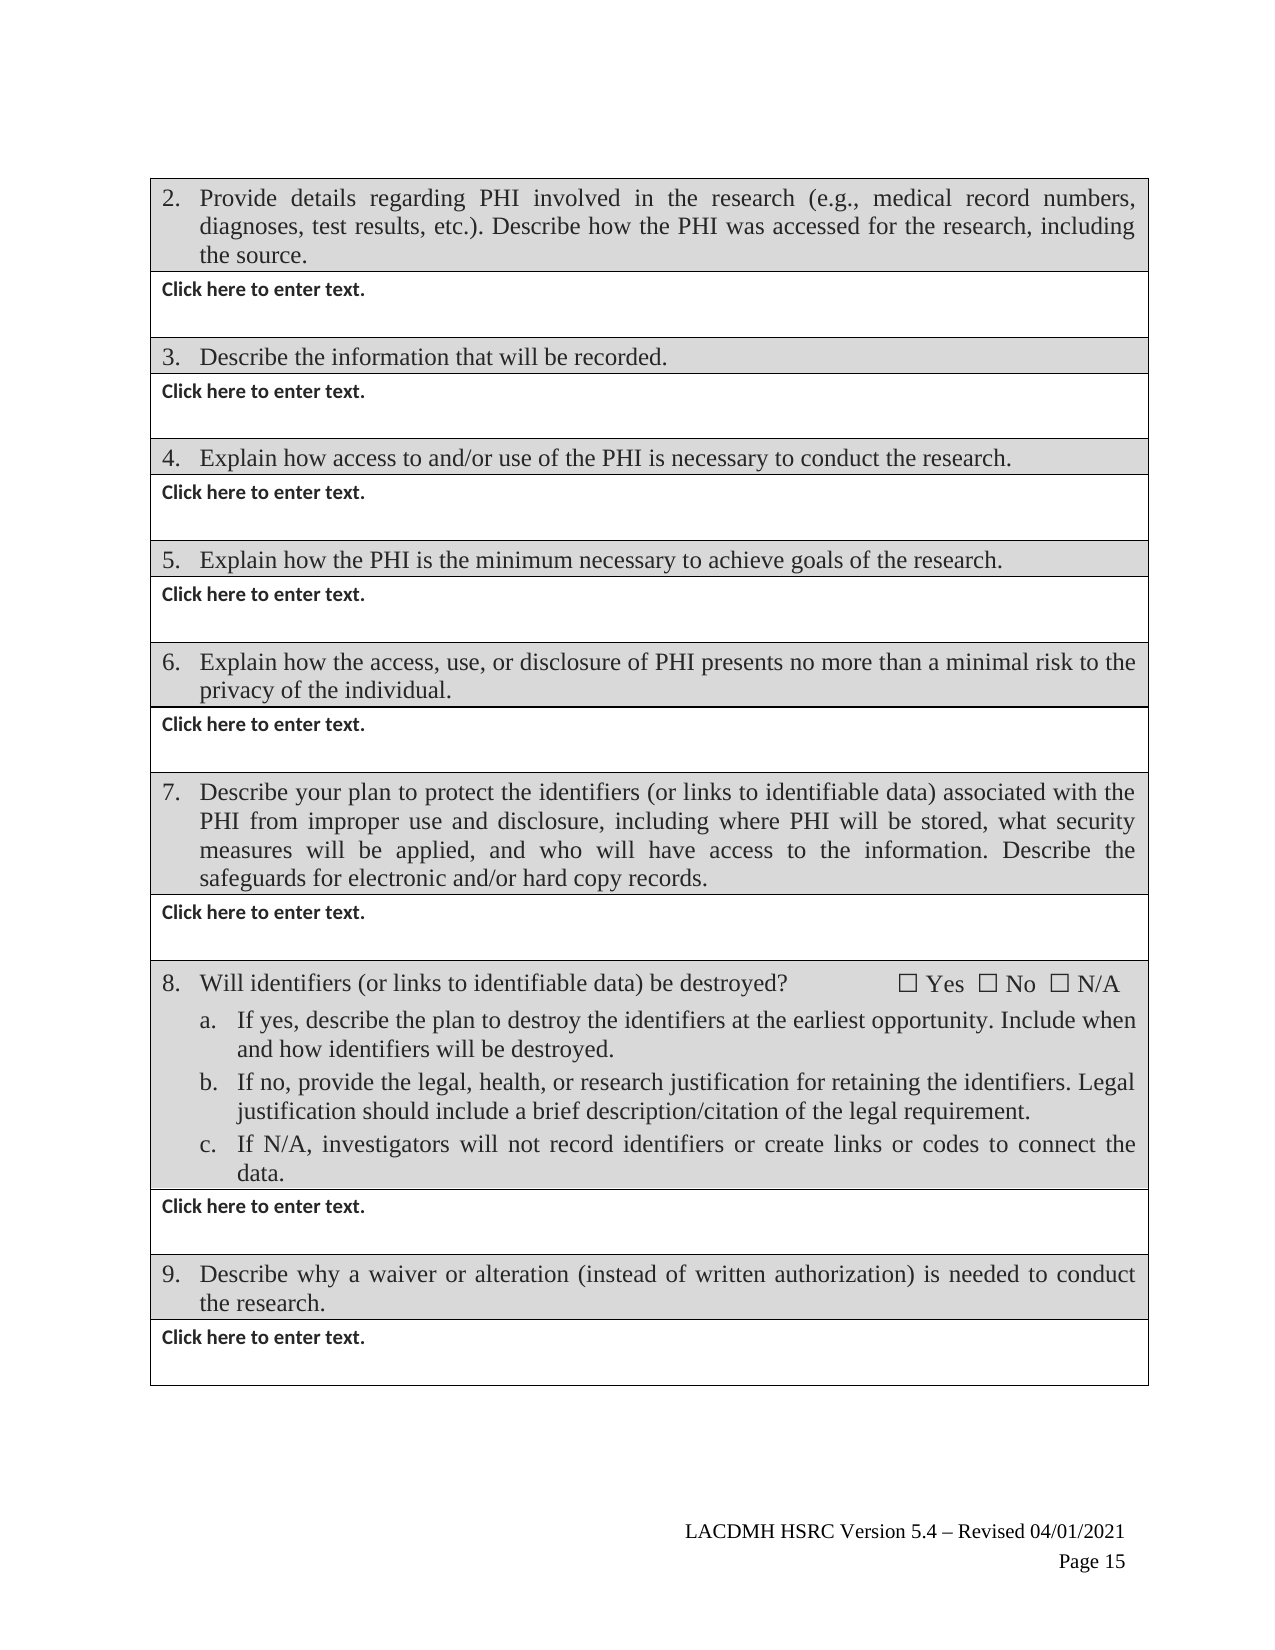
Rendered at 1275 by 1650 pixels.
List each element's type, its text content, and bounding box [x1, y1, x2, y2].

table_cell Describe the information that will be recorded. [151, 338, 1148, 373]
table_cell Describe why a waiver or alteration (instead of written authorization) is needed to conduct the research. [151, 1255, 1148, 1319]
table_cell [151, 1320, 1148, 1384]
table_cell [151, 272, 1148, 337]
table_header Provide details regarding PHI involved in the research (e.g., medical record numbers, diagnoses, test results, etc.). Describe how the PHI was accessed for the research, including the source. [151, 179, 1148, 271]
table_cell [151, 1190, 1148, 1254]
table_cell If yes, describe the plan to destroy the identifiers at the earliest opportunity. Include when and how identifiers will be destroyed. If no, provide the legal, health, or research justification for retaining the identifiers. Legal justification should include a brief description/citation of the legal requirement. If N/A, investigators will not record identifiers or create links or codes to connect the data. [151, 1001, 1148, 1188]
table_cell Explain how the access, use, or disclosure of PHI presents no more than a minimal risk to the privacy of the individual. [151, 643, 1148, 706]
table_cell Explain how access to and/or use of the PHI is necessary to conduct the research. [151, 439, 1148, 474]
table_cell [151, 708, 1148, 772]
table_cell [151, 475, 1148, 540]
table_cell Will identifiers (or links to identifiable data) be destroyed? [151, 961, 885, 1001]
table_cell [151, 577, 1148, 642]
table_cell [151, 374, 1148, 438]
table_cell Yes No N/A [885, 961, 1148, 1001]
table_cell Explain how the PHI is the minimum necessary to achieve goals of the research. [151, 541, 1148, 576]
table_cell [151, 895, 1148, 960]
table_cell Describe your plan to protect the identifiers (or links to identifiable data) associated with the PHI from improper use and disclosure, including where PHI will be stored, what security measures will be applied, and who will have access to the information. Describe the safeguards for electronic and/or hard copy records. [151, 773, 1148, 894]
